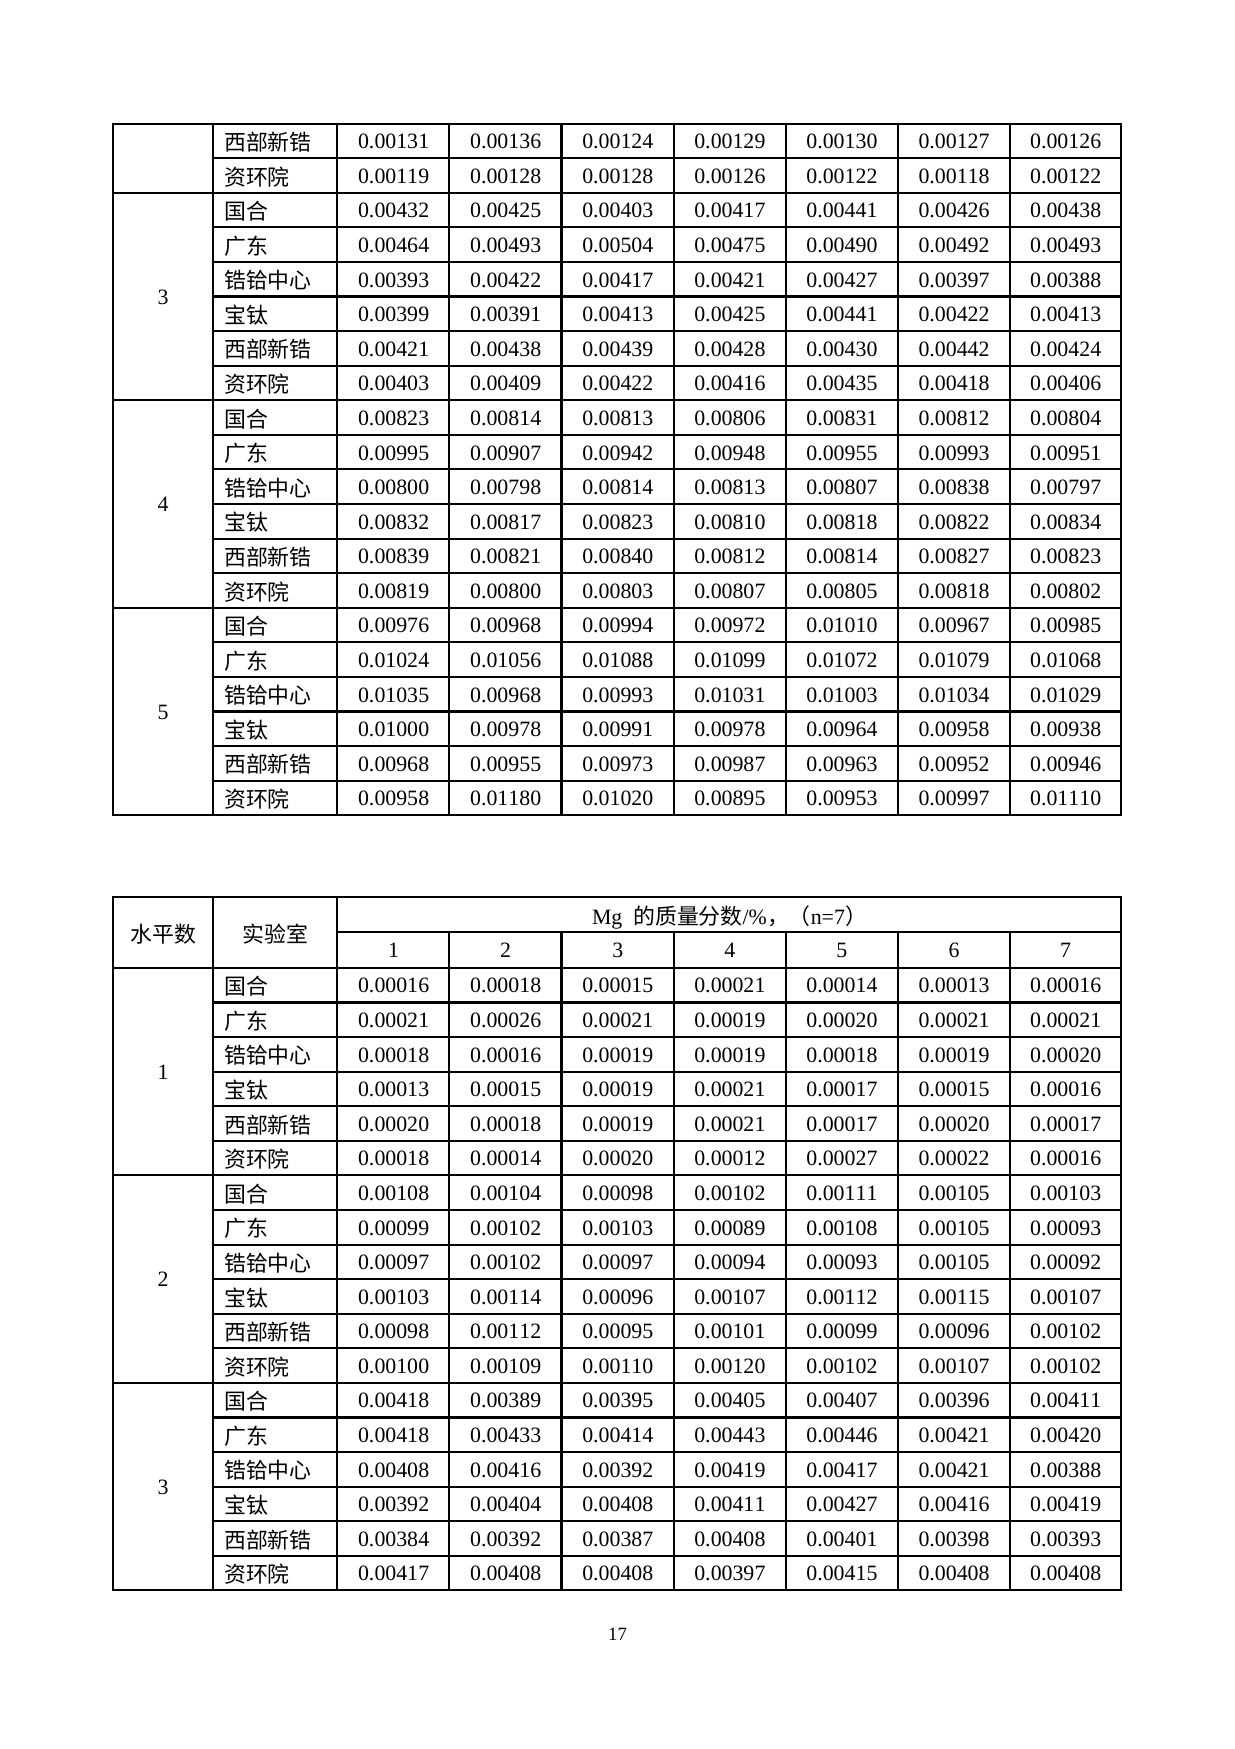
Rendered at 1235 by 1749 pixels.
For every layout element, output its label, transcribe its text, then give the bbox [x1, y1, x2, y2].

table_cell 0.00111 [787, 1176, 897, 1209]
table_cell 0.00813 [675, 470, 785, 503]
table_cell 0.00818 [899, 574, 1009, 607]
table_cell 0.00420 [1011, 1419, 1120, 1451]
table_cell 0.00798 [450, 470, 560, 503]
table_cell 0.00832 [338, 505, 448, 537]
table_cell 0.00822 [899, 505, 1009, 537]
table_cell 0.00414 [563, 1419, 673, 1451]
table_cell 0.00115 [899, 1280, 1009, 1313]
table_cell 0.00020 [1011, 1038, 1120, 1071]
table_cell 0.00955 [787, 436, 897, 468]
table_cell 0.00027 [787, 1142, 897, 1174]
table_cell 0.00973 [563, 747, 673, 779]
table_cell 0.00096 [563, 1280, 673, 1313]
table_cell 0.00019 [563, 1038, 673, 1071]
table_cell 0.00430 [787, 332, 897, 364]
table_cell 0.00942 [563, 436, 673, 468]
table_cell 0.01056 [450, 643, 560, 676]
table_cell 0.00427 [787, 1488, 897, 1520]
table_cell 0.00094 [675, 1246, 785, 1278]
table_cell 0.00964 [787, 713, 897, 745]
table_cell 锆铪中心 [214, 470, 336, 503]
table_cell 0.00093 [787, 1246, 897, 1278]
table_cell 0.01034 [899, 678, 1009, 710]
table_cell 0.00417 [787, 1453, 897, 1486]
table_cell 资环院 [214, 1557, 336, 1589]
table_cell 0.00951 [1011, 436, 1120, 468]
table_cell 0.00438 [450, 332, 560, 364]
table_cell 0.00388 [1011, 263, 1120, 295]
table_cell 资环院 [214, 1349, 336, 1382]
table_cell 0.00417 [675, 194, 785, 226]
table_cell 0.00397 [675, 1557, 785, 1589]
table_cell 0.00109 [450, 1349, 560, 1382]
table_cell 0.00127 [899, 125, 1009, 157]
table_cell 0.00958 [338, 782, 448, 814]
table_cell 资环院 [214, 574, 336, 607]
table_cell 0.00814 [450, 401, 560, 434]
table_cell 锆铪中心 [214, 1038, 336, 1071]
table_cell 0.00014 [450, 1142, 560, 1174]
table_cell 0.00391 [450, 298, 560, 330]
table_cell 广东 [214, 228, 336, 261]
table_cell 宝钛 [214, 505, 336, 537]
table_cell 0.00102 [675, 1176, 785, 1209]
table_cell 0.00099 [338, 1211, 448, 1243]
table_cell 0.00422 [899, 298, 1009, 330]
table_cell 0.00821 [450, 540, 560, 572]
table_cell 0.00406 [1011, 367, 1120, 399]
table_cell 0.00800 [450, 574, 560, 607]
table_cell 0.00993 [899, 436, 1009, 468]
table_cell 0.00020 [563, 1142, 673, 1174]
table_cell 0.00408 [563, 1557, 673, 1589]
table_cell 0.00421 [675, 263, 785, 295]
table_cell 0.00012 [675, 1142, 785, 1174]
table_cell 0.00415 [787, 1557, 897, 1589]
table_cell 0.00018 [450, 1107, 560, 1140]
table_cell 0.00907 [450, 436, 560, 468]
table_cell 0.00839 [338, 540, 448, 572]
table_cell 0.00504 [563, 228, 673, 261]
table_cell 0.00814 [787, 540, 897, 572]
table_cell 0.00834 [1011, 505, 1120, 537]
table_cell 0.00411 [1011, 1384, 1120, 1416]
table_cell 西部新锆 [214, 1107, 336, 1140]
table_cell 0.00026 [450, 1004, 560, 1036]
table_cell 0.00021 [563, 1004, 673, 1036]
table_cell 0.00393 [1011, 1522, 1120, 1555]
table_cell 0.00399 [338, 298, 448, 330]
table_cell 0.00110 [563, 1349, 673, 1382]
table_cell 0.00112 [787, 1280, 897, 1313]
table_cell 0.00805 [787, 574, 897, 607]
table_cell 0.00102 [1011, 1315, 1120, 1347]
table_cell 0.00427 [787, 263, 897, 295]
table_cell 0.00016 [338, 969, 448, 1001]
table_cell 0.00419 [675, 1453, 785, 1486]
table_cell 0.00812 [899, 401, 1009, 434]
table_cell 0.00993 [563, 678, 673, 710]
table_cell 0.00103 [1011, 1176, 1120, 1209]
table_cell 0.00388 [1011, 1453, 1120, 1486]
table_header 实验室 [214, 898, 336, 967]
table_cell 0.00097 [338, 1246, 448, 1278]
table_cell 0.00802 [1011, 574, 1120, 607]
table_cell 0.01024 [338, 643, 448, 676]
table_cell 0.00098 [563, 1176, 673, 1209]
table_cell 3 [114, 194, 212, 399]
table_cell 0.00823 [563, 505, 673, 537]
table_cell 0.00435 [787, 367, 897, 399]
table_cell 0.00019 [675, 1038, 785, 1071]
table_cell 4 [675, 933, 785, 967]
table_cell 0.00101 [675, 1315, 785, 1347]
table_cell 0.00016 [1011, 969, 1120, 1001]
table_cell 0.00129 [675, 125, 785, 157]
table_cell 0.00015 [899, 1073, 1009, 1105]
table_header 水平数 [114, 898, 212, 967]
table_cell 0.00958 [899, 713, 1009, 745]
table_cell 0.00019 [563, 1073, 673, 1105]
table_cell 0.00997 [899, 782, 1009, 814]
table_cell 0.00987 [675, 747, 785, 779]
table_cell 0.00105 [899, 1176, 1009, 1209]
table_cell 0.00938 [1011, 713, 1120, 745]
table_cell 0.00827 [899, 540, 1009, 572]
table_cell 0.01072 [787, 643, 897, 676]
table_cell 0.00803 [563, 574, 673, 607]
table_cell 0.00995 [338, 436, 448, 468]
table_cell 0.00099 [787, 1315, 897, 1347]
table_cell 宝钛 [214, 1073, 336, 1105]
table_cell 0.00136 [450, 125, 560, 157]
table_cell 0.00392 [563, 1453, 673, 1486]
table_cell 0.00015 [450, 1073, 560, 1105]
table_cell 0.00126 [1011, 125, 1120, 157]
table_cell 锆铪中心 [214, 678, 336, 710]
table_cell 广东 [214, 643, 336, 676]
table_cell 国合 [214, 1176, 336, 1209]
table_cell 0.00955 [450, 747, 560, 779]
table_cell 0.00946 [1011, 747, 1120, 779]
table_cell 0.00105 [899, 1211, 1009, 1243]
table_cell 0.00976 [338, 609, 448, 641]
table_cell 0.00020 [899, 1107, 1009, 1140]
table_cell 0.00020 [338, 1107, 448, 1140]
table_cell 0.00128 [563, 159, 673, 192]
table_cell 0.00098 [338, 1315, 448, 1347]
table_cell 0.00112 [450, 1315, 560, 1347]
table_cell 0.00093 [1011, 1211, 1120, 1243]
table_cell 0.00104 [450, 1176, 560, 1209]
table_cell 0.01099 [675, 643, 785, 676]
table_cell 0.00493 [1011, 228, 1120, 261]
table_cell 0.00392 [450, 1522, 560, 1555]
table_cell 0.00438 [1011, 194, 1120, 226]
table_cell 0.00464 [338, 228, 448, 261]
table_cell 宝钛 [214, 298, 336, 330]
table_cell 0.00425 [675, 298, 785, 330]
table_cell 0.00490 [787, 228, 897, 261]
table_cell 0.00020 [787, 1004, 897, 1036]
table_cell 1 [338, 933, 448, 967]
table_cell 0.00797 [1011, 470, 1120, 503]
table_cell 0.00416 [899, 1488, 1009, 1520]
table_cell 0.00126 [675, 159, 785, 192]
table_cell 0.00439 [563, 332, 673, 364]
table_cell 0.00417 [338, 1557, 448, 1589]
table_cell 0.00819 [338, 574, 448, 607]
table_cell 国合 [214, 609, 336, 641]
table_cell 0.00018 [338, 1038, 448, 1071]
table_cell 0.00393 [338, 263, 448, 295]
table_cell 0.00823 [1011, 540, 1120, 572]
table_cell 0.00128 [450, 159, 560, 192]
table_cell 0.00403 [338, 367, 448, 399]
table_cell 0.00114 [450, 1280, 560, 1313]
table_cell 0.00421 [899, 1419, 1009, 1451]
table_cell 0.01088 [563, 643, 673, 676]
table_cell 0.01020 [563, 782, 673, 814]
table_cell 0.00021 [675, 969, 785, 1001]
table_cell 0.00097 [563, 1246, 673, 1278]
table_cell 2 [450, 933, 560, 967]
table_cell 0.00404 [450, 1488, 560, 1520]
table_cell 国合 [214, 194, 336, 226]
table_cell 0.00428 [675, 332, 785, 364]
table_cell 0.00021 [1011, 1004, 1120, 1036]
table_cell 0.00107 [1011, 1280, 1120, 1313]
table_cell 0.00118 [899, 159, 1009, 192]
table_cell 0.00411 [675, 1488, 785, 1520]
table_cell 0.00817 [450, 505, 560, 537]
table_cell 西部新锆 [214, 747, 336, 779]
table_cell 0.00422 [563, 367, 673, 399]
table_cell 0.00102 [450, 1246, 560, 1278]
table_cell 西部新锆 [214, 1315, 336, 1347]
table_cell 4 [114, 401, 212, 607]
table_cell 0.00017 [787, 1107, 897, 1140]
table_cell 0.00016 [1011, 1142, 1120, 1174]
table_cell 0.00120 [675, 1349, 785, 1382]
table_cell 0.00812 [675, 540, 785, 572]
table_cell 0.00019 [675, 1004, 785, 1036]
table_cell 0.00978 [450, 713, 560, 745]
table_cell 3 [114, 1384, 212, 1589]
table_cell 0.00013 [899, 969, 1009, 1001]
table_cell 0.00421 [899, 1453, 1009, 1486]
table_cell 0.00493 [450, 228, 560, 261]
table_cell 广东 [214, 1419, 336, 1451]
table_cell 0.00015 [563, 969, 673, 1001]
table_cell 0.00416 [675, 367, 785, 399]
table_cell 锆铪中心 [214, 1246, 336, 1278]
table_cell 锆铪中心 [214, 1453, 336, 1486]
table_cell 资环院 [214, 782, 336, 814]
table_cell 0.00105 [899, 1246, 1009, 1278]
table_cell 0.00814 [563, 470, 673, 503]
table_cell 0.00968 [338, 747, 448, 779]
table_cell 资环院 [214, 159, 336, 192]
table_cell 0.00384 [338, 1522, 448, 1555]
table_cell 0.00119 [338, 159, 448, 192]
table_cell 0.00417 [563, 263, 673, 295]
table_cell 0.00421 [338, 332, 448, 364]
table_cell 0.00016 [450, 1038, 560, 1071]
table_cell 0.00408 [563, 1488, 673, 1520]
table_cell 0.00818 [787, 505, 897, 537]
table_cell 0.00968 [450, 678, 560, 710]
table_cell 0.00823 [338, 401, 448, 434]
table_cell 0.00124 [563, 125, 673, 157]
table_cell 0.00021 [675, 1107, 785, 1140]
table_cell 0.00021 [338, 1004, 448, 1036]
table_cell 0.00392 [338, 1488, 448, 1520]
table_cell 0.01068 [1011, 643, 1120, 676]
table_cell 0.00102 [787, 1349, 897, 1382]
table_cell 资环院 [214, 367, 336, 399]
table_cell 0.00985 [1011, 609, 1120, 641]
table_cell 西部新锆 [214, 1522, 336, 1555]
table_cell 宝钛 [214, 1488, 336, 1520]
table_cell 0.01035 [338, 678, 448, 710]
table_cell 0.00397 [899, 263, 1009, 295]
table_cell 宝钛 [214, 1280, 336, 1313]
table_cell 0.00441 [787, 298, 897, 330]
table_cell 西部新锆 [214, 332, 336, 364]
table_cell 0.00432 [338, 194, 448, 226]
table_cell 0.00963 [787, 747, 897, 779]
table_cell 0.00418 [899, 367, 1009, 399]
table_cell 0.00806 [675, 401, 785, 434]
table_cell 0.00413 [1011, 298, 1120, 330]
table_cell 0.00107 [675, 1280, 785, 1313]
table_cell 锆铪中心 [214, 263, 336, 295]
table_cell 0.00408 [450, 1557, 560, 1589]
table_cell 广东 [214, 436, 336, 468]
table_cell 0.00014 [787, 969, 897, 1001]
table_cell 0.00089 [675, 1211, 785, 1243]
table_cell 0.00100 [338, 1349, 448, 1382]
table_cell 0.00968 [450, 609, 560, 641]
table_cell 0.00810 [675, 505, 785, 537]
table_cell 0.00442 [899, 332, 1009, 364]
table_cell 0.00967 [899, 609, 1009, 641]
table_cell 0.00840 [563, 540, 673, 572]
table_cell 0.01180 [450, 782, 560, 814]
table_cell 0.00446 [787, 1419, 897, 1451]
table_cell 0.00952 [899, 747, 1009, 779]
table_cell 0.00122 [1011, 159, 1120, 192]
table_cell 0.00409 [450, 367, 560, 399]
table_cell 0.00396 [899, 1384, 1009, 1416]
table_cell 0.00017 [787, 1073, 897, 1105]
table_cell 0.00018 [338, 1142, 448, 1174]
table_cell 0.00403 [563, 194, 673, 226]
table_cell 0.00407 [787, 1384, 897, 1416]
table_cell 0.00108 [338, 1176, 448, 1209]
table_cell 0.01110 [1011, 782, 1120, 814]
table_cell 0.00475 [675, 228, 785, 261]
table_cell 0.00021 [899, 1004, 1009, 1036]
table_cell 国合 [214, 969, 336, 1001]
table_cell 国合 [214, 1384, 336, 1416]
table_cell 0.00972 [675, 609, 785, 641]
table_cell 5 [787, 933, 897, 967]
table_cell 0.00103 [563, 1211, 673, 1243]
table_cell 0.00838 [899, 470, 1009, 503]
table_cell 0.00418 [338, 1384, 448, 1416]
table_cell 0.00413 [563, 298, 673, 330]
table_cell 0.00408 [338, 1453, 448, 1486]
table_cell 0.00102 [1011, 1349, 1120, 1382]
table_cell 0.01031 [675, 678, 785, 710]
table_cell 0.00433 [450, 1419, 560, 1451]
table_cell 0.00018 [787, 1038, 897, 1071]
table_cell 0.00443 [675, 1419, 785, 1451]
table_cell 0.00831 [787, 401, 897, 434]
table_cell 0.00017 [1011, 1107, 1120, 1140]
table_cell 0.00130 [787, 125, 897, 157]
table_cell 5 [114, 609, 212, 814]
table_cell 0.01010 [787, 609, 897, 641]
table_cell 0.00389 [450, 1384, 560, 1416]
table_cell 0.00022 [899, 1142, 1009, 1174]
table_cell 西部新锆 [214, 125, 336, 157]
table_cell 0.00102 [450, 1211, 560, 1243]
table_cell 0.00398 [899, 1522, 1009, 1555]
table_cell 0.00895 [675, 782, 785, 814]
table_cell 0.00103 [338, 1280, 448, 1313]
table_cell 0.00018 [450, 969, 560, 1001]
table_cell 资环院 [214, 1142, 336, 1174]
table_cell 0.00395 [563, 1384, 673, 1416]
table_cell 0.00108 [787, 1211, 897, 1243]
table_cell 国合 [214, 401, 336, 434]
table_cell 2 [114, 1176, 212, 1382]
table_cell 0.00405 [675, 1384, 785, 1416]
table_cell 0.00092 [1011, 1246, 1120, 1278]
table_header Mg 的质量分数/%，（n=7） [338, 898, 1120, 931]
table_cell 0.00013 [338, 1073, 448, 1105]
table_cell 0.00016 [1011, 1073, 1120, 1105]
table_cell 7 [1011, 933, 1120, 967]
table_cell 0.00131 [338, 125, 448, 157]
table_cell 0.00422 [450, 263, 560, 295]
table_cell 0.01079 [899, 643, 1009, 676]
table_cell 0.00813 [563, 401, 673, 434]
table_cell 0.00401 [787, 1522, 897, 1555]
table_cell 6 [899, 933, 1009, 967]
table_cell 0.00096 [899, 1315, 1009, 1347]
table_cell 0.00408 [675, 1522, 785, 1555]
table_cell 0.00387 [563, 1522, 673, 1555]
table_cell 0.01029 [1011, 678, 1120, 710]
table_cell 0.00408 [1011, 1557, 1120, 1589]
table_cell 0.00948 [675, 436, 785, 468]
table_cell 0.00122 [787, 159, 897, 192]
table_cell 西部新锆 [214, 540, 336, 572]
table_cell 1 [114, 969, 212, 1174]
table_cell 0.00416 [450, 1453, 560, 1486]
table_cell 0.00807 [675, 574, 785, 607]
table_cell 0.00408 [899, 1557, 1009, 1589]
table_cell 0.00426 [899, 194, 1009, 226]
table_cell 0.00991 [563, 713, 673, 745]
table_cell 0.00107 [899, 1349, 1009, 1382]
table_cell 宝钛 [214, 713, 336, 745]
table_cell 0.00019 [563, 1107, 673, 1140]
table_cell 0.00804 [1011, 401, 1120, 434]
table_cell 0.00441 [787, 194, 897, 226]
table_cell 0.00095 [563, 1315, 673, 1347]
table_cell 0.00425 [450, 194, 560, 226]
table_cell 0.00418 [338, 1419, 448, 1451]
table_cell 0.00807 [787, 470, 897, 503]
table_cell 0.01000 [338, 713, 448, 745]
table_cell 广东 [214, 1004, 336, 1036]
table_cell 0.00994 [563, 609, 673, 641]
table_cell 0.01003 [787, 678, 897, 710]
table_cell 3 [563, 933, 673, 967]
table_cell 0.00419 [1011, 1488, 1120, 1520]
table_cell 0.00424 [1011, 332, 1120, 364]
table_cell 0.00800 [338, 470, 448, 503]
table_cell 广东 [214, 1211, 336, 1243]
table_cell 0.00019 [899, 1038, 1009, 1071]
table_cell 0.00953 [787, 782, 897, 814]
table_cell 0.00978 [675, 713, 785, 745]
table_cell 0.00021 [675, 1073, 785, 1105]
table_cell 0.00492 [899, 228, 1009, 261]
